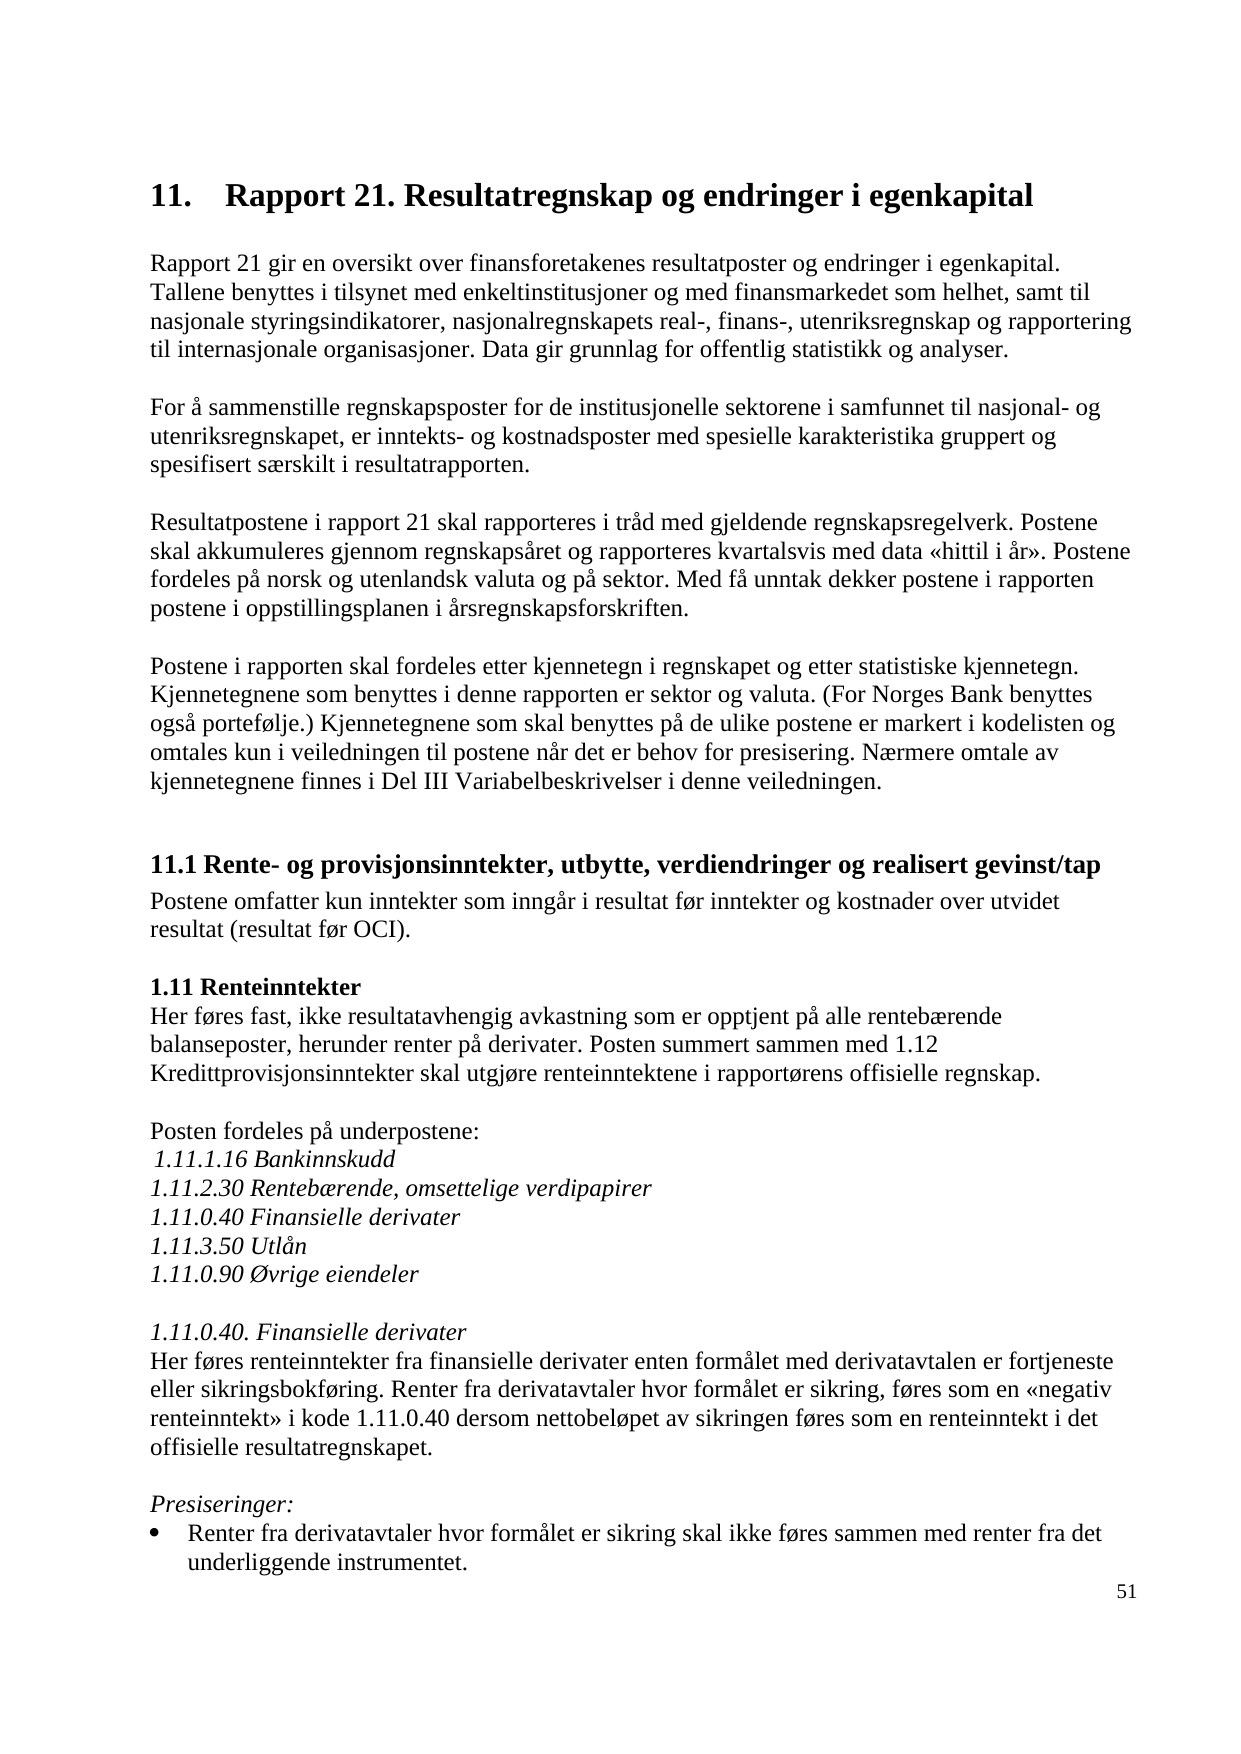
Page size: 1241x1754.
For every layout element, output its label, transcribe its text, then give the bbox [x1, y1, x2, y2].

text 1.11.0.40 Finansielle derivater [150, 1202, 1137, 1231]
text Rapport 21 gir en oversikt over finansforetakenes resultatposter og endringer i egenkapital. Tallene benyttes i tilsynet med enkeltinstitusjoner og med finansmarkedet som helhet, samt til nasjonale styringsindikatorer, nasjonalregnskapets real-, finans-, utenriksregnskap og rapportering til internasjonale organisasjoner. Data gir grunnlag for offentlig statistikk og analyser. [150, 248, 1137, 363]
text Posten fordeles på underpostene: [150, 1116, 1137, 1144]
subtitle Rapport 21. Resultatregnskap og endringer i egenkapital [150, 175, 1137, 213]
text For å sammenstille regnskapsposter for de institusjonelle sektorene i samfunnet til nasjonal- og utenriksregnskapet, er inntekts- og kostnadsposter med spesielle karakteristika gruppert og spesifisert særskilt i resultatrapporten. [150, 392, 1137, 478]
text 1.11.0.90 Øvrige eiendeler [150, 1259, 1137, 1288]
text 1.11.3.50 Utlån [150, 1231, 1137, 1259]
text Postene i rapporten skal fordeles etter kjennetegn i regnskapet og etter statistiske kjennetegn. Kjennetegnene som benyttes i denne rapporten er sektor og valuta. (For Norges Bank benyttes også portefølje.) Kjennetegnene som skal benyttes på de ulike postene er markert i kodelisten og omtales kun i veiledningen til postene når det er behov for presisering. Nærmere omtale av kjennetegnene finnes i Del III Variabelbeskrivelser i denne veiledningen. [150, 651, 1137, 794]
list Bankinnskudd [153, 1144, 1137, 1173]
text Her føres renteinntekter fra finansielle derivater enten formålet med derivatavtalen er fortjeneste eller sikringsbokføring. Renter fra derivatavtaler hvor formålet er sikring, føres som en «negativ renteinntekt» i kode 1.11.0.40 dersom nettobeløpet av sikringen føres som en renteinntekt i det offisielle resultatregnskapet. [150, 1346, 1137, 1461]
list Renter fra derivatavtaler hvor formålet er sikring skal ikke føres sammen med renter fra det underliggende instrumentet. [150, 1518, 1137, 1576]
text 1.11 Renteinntekter [150, 972, 1137, 1001]
subtitle Rente- og provisjonsinntekter, utbytte, verdiendringer og realisert gevinst/tap [150, 848, 1137, 879]
text 1.11.2.30 Rentebærende, omsettelige verdipapirer [150, 1173, 1137, 1202]
text Postene omfatter kun inntekter som inngår i resultat før inntekter og kostnader over utvidet resultat (resultat før OCI). [150, 886, 1137, 943]
text Resultatpostene i rapport 21 skal rapporteres i tråd med gjeldende regnskapsregelverk. Postene skal akkumuleres gjennom regnskapsåret og rapporteres kvartalsvis med data «hittil i år». Postene fordeles på norsk og utenlandsk valuta og på sektor. Med få unntak dekker postene i rapporten postene i oppstillingsplanen i årsregnskapsforskriften. [150, 507, 1137, 622]
text Her føres fast, ikke resultatavhengig avkastning som er opptjent på alle rentebærende balanseposter, herunder renter på derivater. Posten summert sammen med 1.12 Kredittprovisjonsinntekter skal utgjøre renteinntektene i rapportørens offisielle regnskap. [150, 1001, 1137, 1087]
text 1.11.0.40. Finansielle derivater [150, 1317, 1137, 1346]
text Presiseringer: [150, 1489, 1137, 1518]
